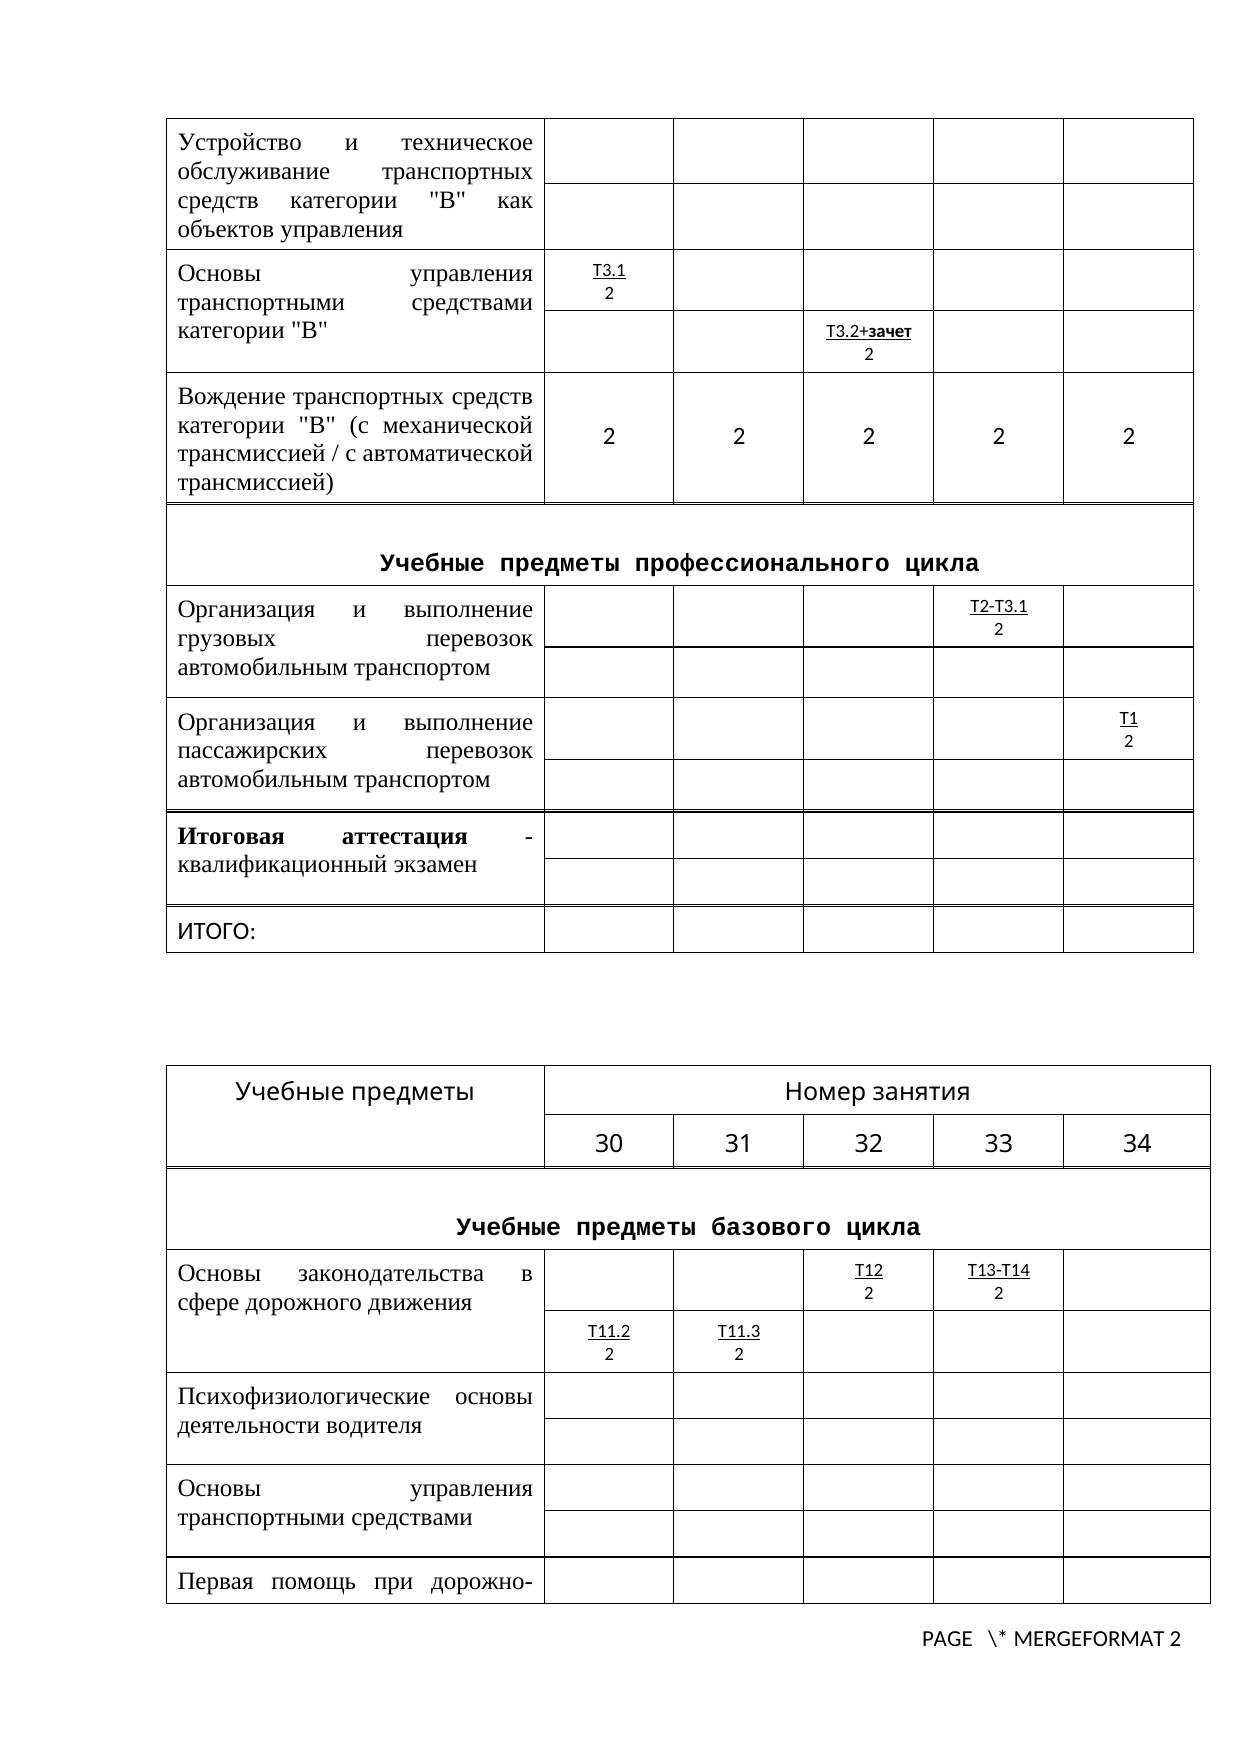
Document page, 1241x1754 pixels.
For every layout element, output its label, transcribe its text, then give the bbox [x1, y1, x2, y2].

table_cell [804, 813, 933, 858]
table_cell [545, 184, 673, 249]
table_cell [674, 907, 803, 952]
table_cell [674, 698, 803, 759]
table_cell [1064, 586, 1193, 646]
table_cell Т11.2 2 [545, 1311, 673, 1372]
table_cell [1064, 648, 1193, 697]
table_cell [674, 1373, 803, 1418]
table_cell [1064, 1250, 1210, 1310]
table_cell [934, 250, 1063, 310]
table_cell [934, 1419, 1063, 1464]
table_cell [674, 1511, 803, 1556]
table_cell Организация и выполнение грузовых перевозок автомобильным транспортом [167, 586, 544, 697]
table_cell 2 [934, 373, 1063, 502]
table_cell [1064, 119, 1193, 183]
table_cell [545, 311, 673, 372]
table_cell [934, 1465, 1063, 1510]
table_cell [545, 1373, 673, 1418]
table_cell [674, 760, 803, 809]
table_cell Организация и выполнение пассажирских перевозок автомобильным транспортом [167, 698, 544, 809]
table_cell [674, 119, 803, 183]
table_cell [545, 859, 673, 904]
table_cell Т13-Т14 2 [934, 1250, 1063, 1310]
table_cell [934, 648, 1063, 697]
table_header Учебные предметы [167, 1066, 544, 1166]
table_cell [934, 907, 1063, 952]
table_cell [804, 1511, 933, 1556]
table_cell [804, 760, 933, 809]
table_cell Устройство и техническое обслуживание транспортных средств категории "В" как объектов управления [167, 119, 544, 249]
table_cell [674, 648, 803, 697]
table_cell [545, 648, 673, 697]
table_header Номер занятия [545, 1066, 1210, 1114]
table_cell [804, 907, 933, 952]
table_cell [545, 1511, 673, 1556]
table_cell [545, 586, 673, 646]
table_cell [804, 184, 933, 249]
table_cell Т11.3 2 [674, 1311, 803, 1372]
table_cell Учебные предметы базового цикла [167, 1169, 1210, 1249]
table_cell 32 [804, 1115, 933, 1166]
table_cell [674, 1465, 803, 1510]
table_cell [674, 813, 803, 858]
table_cell 2 [545, 373, 673, 502]
table_cell [674, 586, 803, 646]
table_cell [1064, 1419, 1210, 1464]
table_cell Основы управления транспортными средствами категории "В" [167, 250, 544, 372]
table_cell [934, 813, 1063, 858]
table_cell [1064, 250, 1193, 310]
table_cell [674, 311, 803, 372]
table_cell [804, 698, 933, 759]
table_cell [804, 1419, 933, 1464]
table_cell [545, 1250, 673, 1310]
table_cell [804, 1465, 933, 1510]
table_cell [804, 1311, 933, 1372]
table_cell [545, 1465, 673, 1510]
table_cell [674, 250, 803, 310]
table_cell [1064, 184, 1193, 249]
table_cell 2 [1064, 373, 1193, 502]
table_cell 34 [1064, 1115, 1210, 1166]
table_cell [674, 1419, 803, 1464]
table_cell [934, 184, 1063, 249]
table_cell [934, 1311, 1063, 1372]
table_cell 30 [545, 1115, 673, 1166]
table_cell Т1 2 [1064, 698, 1193, 759]
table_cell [167, 1558, 544, 1602]
table_cell [804, 1373, 933, 1418]
table_cell Т3.1 2 [545, 250, 673, 310]
table_cell [934, 859, 1063, 904]
table_cell [1064, 859, 1193, 904]
table_cell [674, 1558, 803, 1602]
table_cell [934, 119, 1063, 183]
table_cell Учебные предметы профессионального цикла [167, 505, 1193, 585]
table_cell [804, 1558, 933, 1602]
table_cell Вождение транспортных средств категории "В" (с механической трансмиссией / с автоматической трансмиссией) [167, 373, 544, 502]
table_cell [545, 907, 673, 952]
table_cell [1064, 1465, 1210, 1510]
table_cell 31 [674, 1115, 803, 1166]
table_cell [1064, 1558, 1210, 1602]
table_cell [934, 698, 1063, 759]
table_cell [1064, 813, 1193, 858]
table_cell [1064, 907, 1193, 952]
table_cell [934, 760, 1063, 809]
table_cell [545, 760, 673, 809]
table_cell [1064, 1511, 1210, 1556]
table_cell [1064, 1373, 1210, 1418]
table_cell [674, 1250, 803, 1310]
table_cell [545, 1558, 673, 1602]
table_cell [1064, 760, 1193, 809]
table_cell [1064, 311, 1193, 372]
table_cell [674, 184, 803, 249]
table_cell [545, 119, 673, 183]
table_cell Т3.2+зачет 2 [804, 311, 933, 372]
table_cell Основы законодательства в сфере дорожного движения [167, 1250, 544, 1372]
table_cell Т12 2 [804, 1250, 933, 1310]
table_cell [804, 119, 933, 183]
table_cell [804, 859, 933, 904]
table_cell [934, 311, 1063, 372]
table_cell [545, 813, 673, 858]
table_cell [545, 1419, 673, 1464]
table_cell [674, 859, 803, 904]
table_cell 2 [804, 373, 933, 502]
table_cell 33 [934, 1115, 1063, 1166]
table_cell [804, 250, 933, 310]
table_cell [934, 1373, 1063, 1418]
table_cell Т2-Т3.1 2 [934, 586, 1063, 646]
table_cell Основы управления транспортными средствами [167, 1465, 544, 1556]
table_cell ИТОГО: [167, 907, 544, 952]
table_cell [934, 1558, 1063, 1602]
table_cell Итоговая аттестация - квалификационный экзамен [167, 813, 544, 904]
table_cell [804, 648, 933, 697]
table_cell [804, 586, 933, 646]
table_cell [1064, 1311, 1210, 1372]
table_cell [545, 698, 673, 759]
table_cell Психофизиологические основы деятельности водителя [167, 1373, 544, 1464]
table_cell [934, 1511, 1063, 1556]
table_cell 2 [674, 373, 803, 502]
